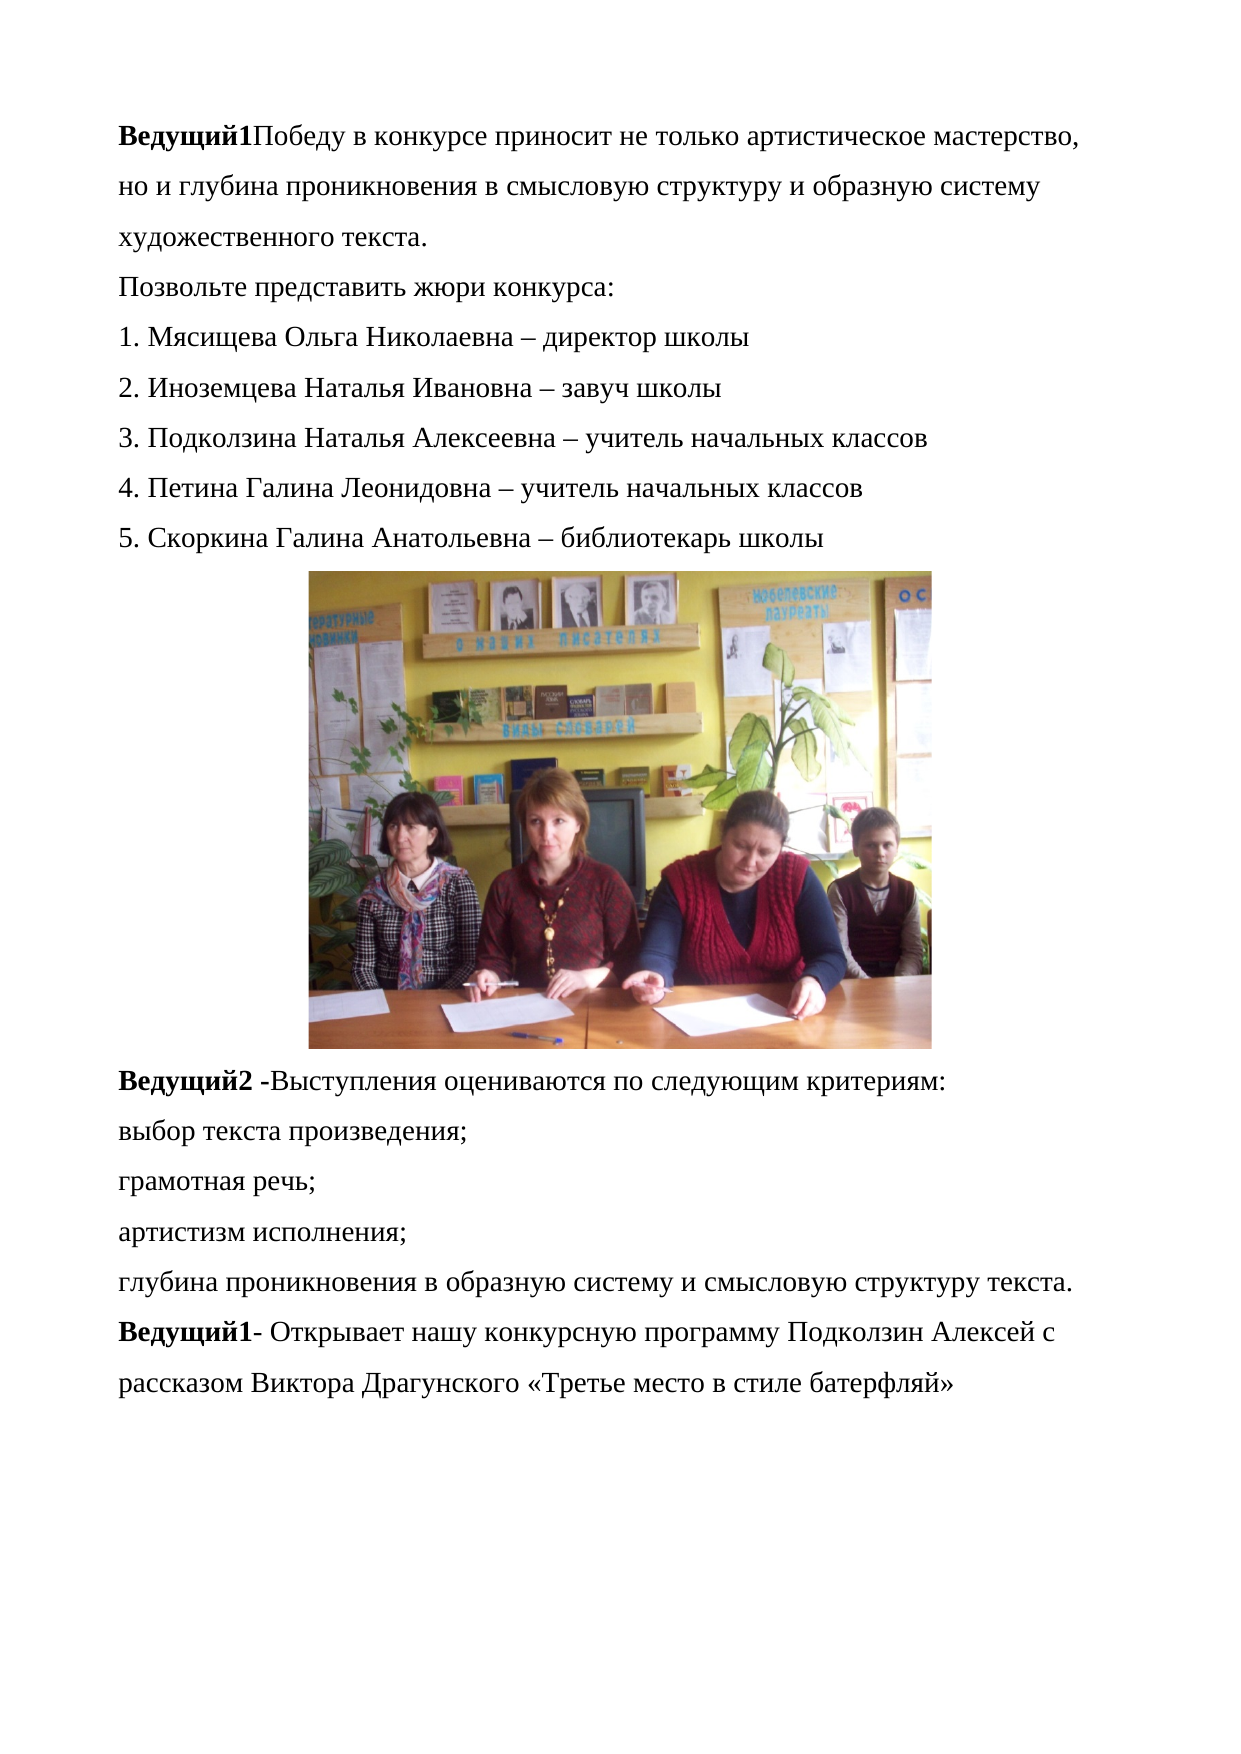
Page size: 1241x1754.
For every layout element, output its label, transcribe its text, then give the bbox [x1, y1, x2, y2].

text Ведущий2 -Выступления оцениваются по следующим критериям: [118, 1063, 1122, 1096]
text Ведущий1- Открывает нашу конкурсную программу Подколзин Алексей с рассказом Виктора Драгунского «Третье место в стиле батерфляй» [118, 1314, 1122, 1398]
text 4. Петина Галина Леонидовна – учитель начальных классов [118, 470, 1122, 504]
text 5. Скоркина Галина Анатольевна – библиотекарь школы [118, 521, 1122, 554]
text выбор текста произведения; грамотная речь; артистизм исполнения; глубина проникновения в образную систему и смысловую структуру текста. [118, 1113, 1122, 1298]
text 1. Мясищева Ольга Николаевна – директор школы 2. Иноземцева Наталья Ивановна – завуч школы 3. Подколзина Наталья Алексеевна – учитель начальных классов [118, 319, 1122, 453]
picture [308, 571, 932, 1049]
text Ведущий1Победу в конкурсе приносит не только артистическое мастерство, но и глубина проникновения в смысловую структуру и образную систему художественного текста. Позвольте представить жюри конкурса: [118, 118, 1122, 303]
